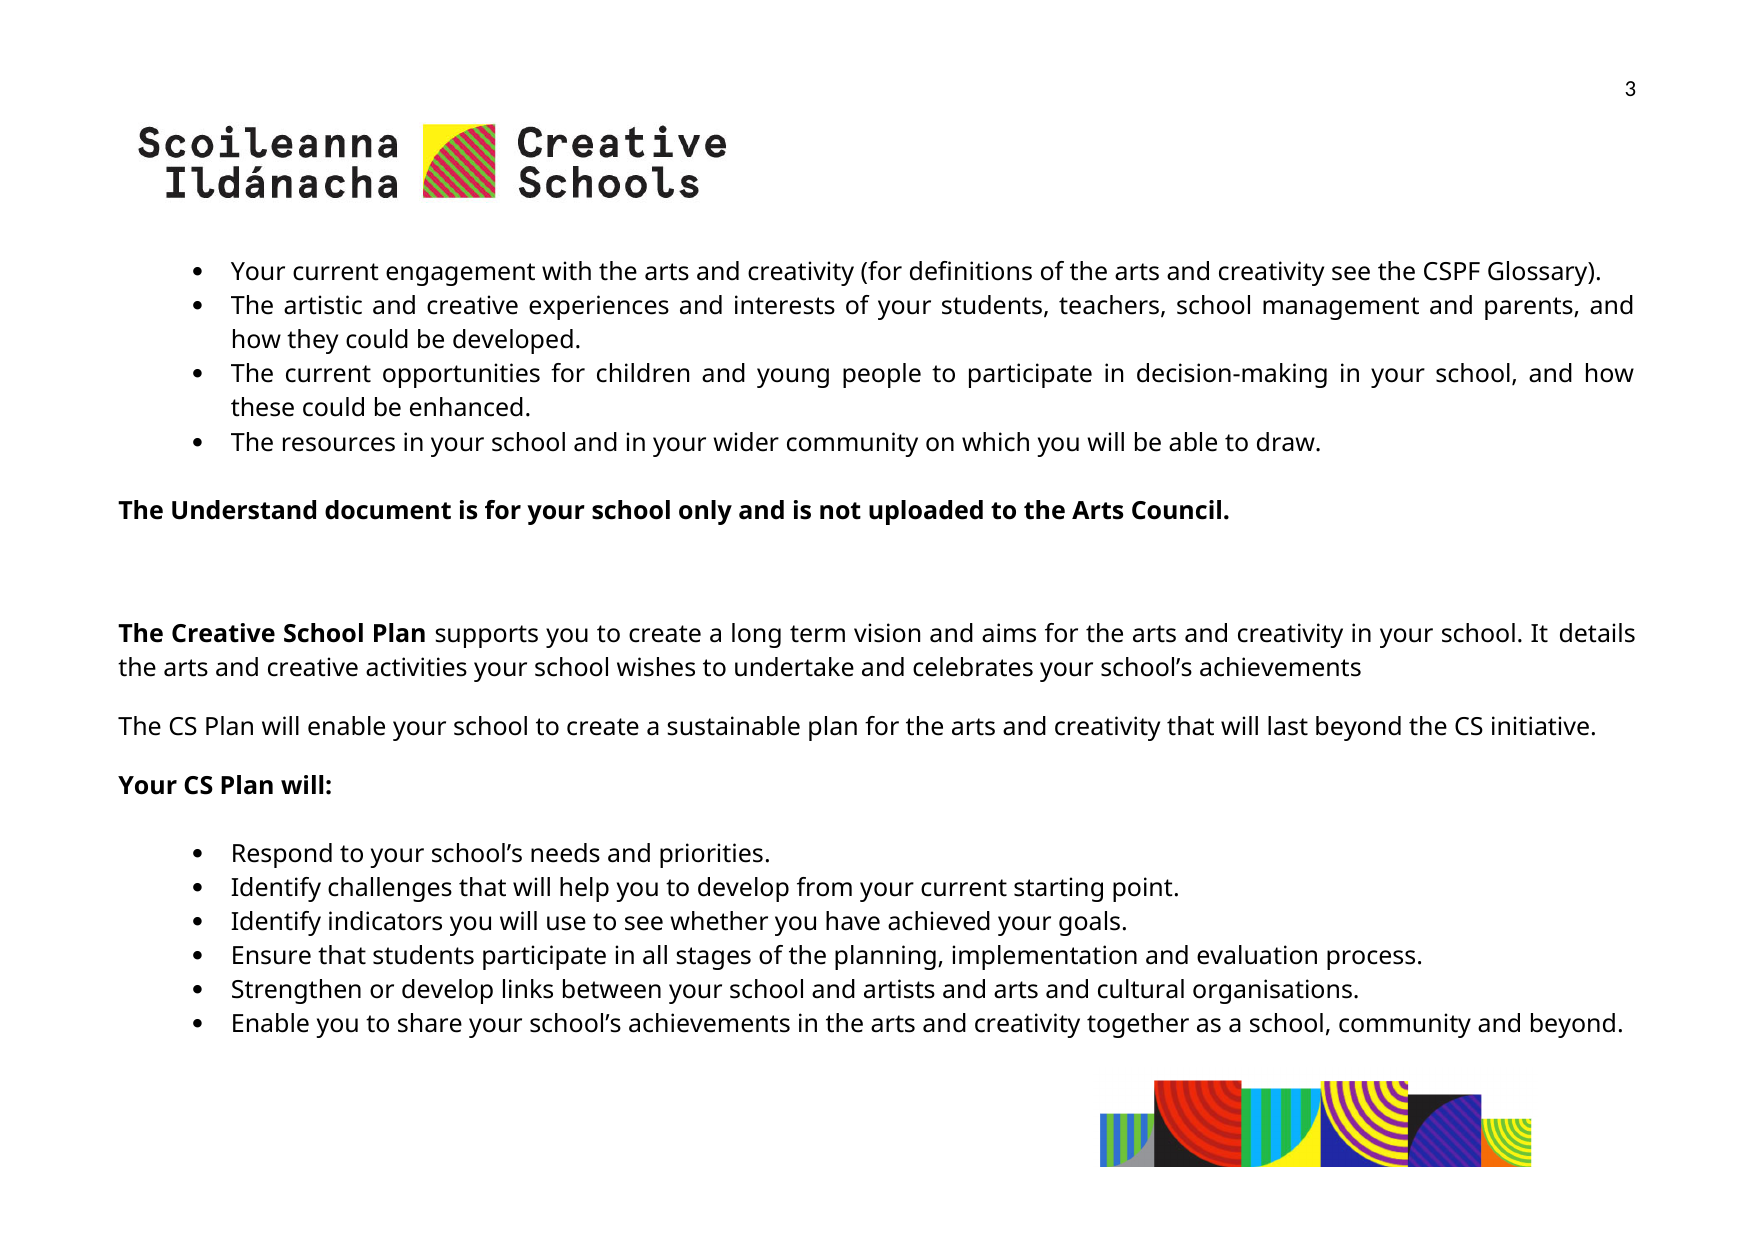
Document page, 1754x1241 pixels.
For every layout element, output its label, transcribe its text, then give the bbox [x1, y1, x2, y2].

list Ensure that students participate in all stages of the planning, implementation and evaluation process. [193, 938, 1636, 972]
text The Creative School Plan supports you to create a long term vision and aims for the arts and creativity in your school. It details the arts and creative activities your school wishes to undertake and celebrates your school’s achievements [118, 615, 1636, 683]
list Strengthen or develop links between your school and artists and arts and cultural organisations. [193, 972, 1636, 1006]
list The artistic and creative experiences and interests of your students, teachers, school management and parents, and how they could be developed. [193, 288, 1636, 356]
picture [118, 101, 750, 220]
list Identify indicators you will use to see whether you have achieved your goals. [193, 904, 1636, 938]
list Respond to your school’s needs and priorities. [193, 836, 1636, 870]
picture [1093, 1067, 1539, 1167]
text The Understand document is for your school only and is not uploaded to the Arts Council. [118, 492, 1636, 526]
text Your CS Plan will: [118, 767, 1636, 802]
list Enable you to share your school’s achievements in the arts and creativity together as a school, community and beyond. [193, 1006, 1636, 1040]
list The resources in your school and in your wider community on which you will be able to draw. [193, 424, 1636, 458]
list Identify challenges that will help you to develop from your current starting point. [193, 870, 1636, 904]
list Your current engagement with the arts and creativity (for definitions of the arts and creativity see the CSPF Glossary). [193, 254, 1636, 288]
text The CS Plan will enable your school to create a sustainable plan for the arts and creativity that will last beyond the CS initiative. [118, 708, 1636, 742]
list The current opportunities for children and young people to participate in decision-making in your school, and how these could be enhanced. [193, 356, 1636, 424]
